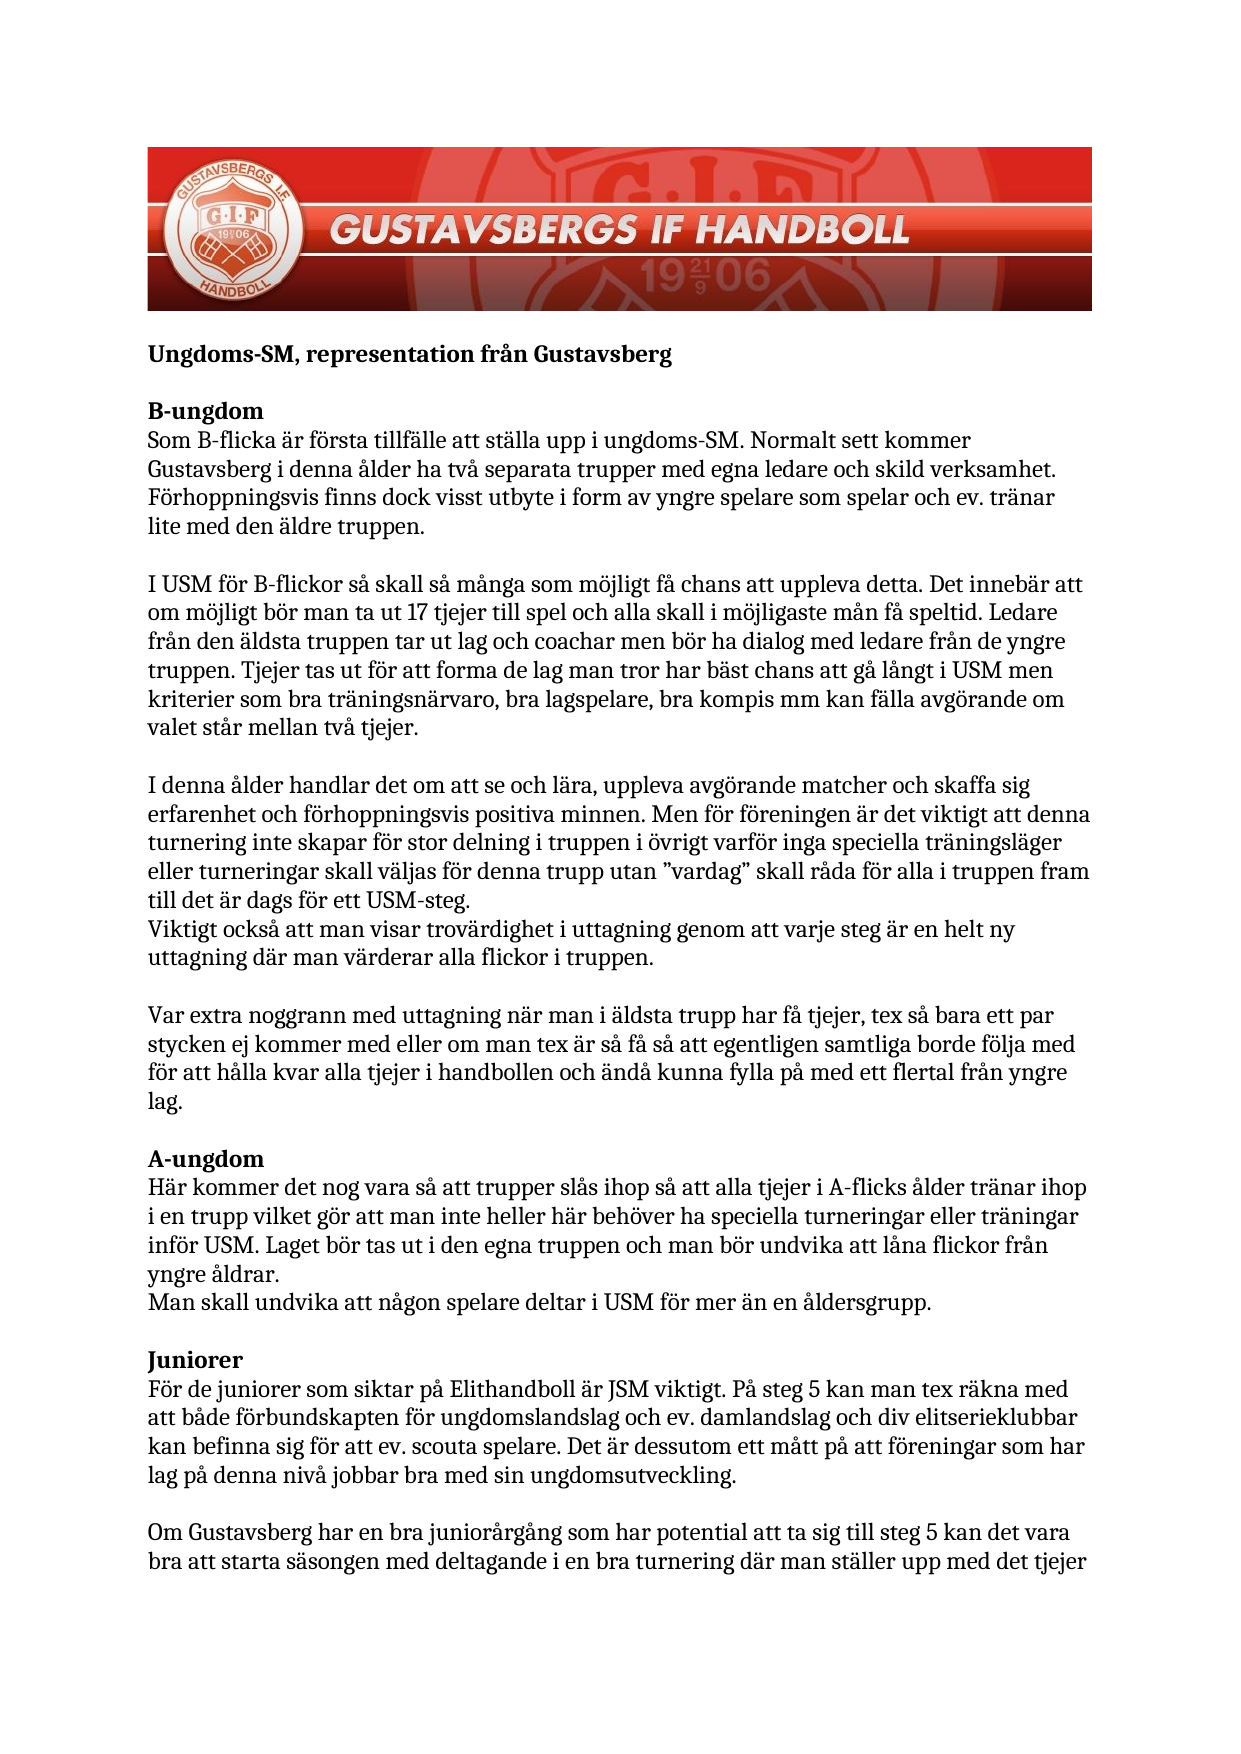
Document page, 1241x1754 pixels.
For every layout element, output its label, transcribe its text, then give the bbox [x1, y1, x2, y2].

text I denna ålder handlar det om att se och lära, uppleva avgörande matcher och skaffa sig erfarenhet och förhoppningsvis positiva minnen. Men för föreningen är det viktigt att denna turnering inte skapar för stor delning i truppen i övrigt varför inga speciella träningsläger eller turneringar skall väljas för denna trupp utan ”vardag” skall råda för alla i truppen fram till det är dags för ett USM-steg. [148, 771, 1093, 914]
text B-ungdom [148, 397, 1093, 426]
text Som B-flicka är första tillfälle att ställa upp i ungdoms-SM. Normalt sett kommer Gustavsberg i denna ålder ha två separata trupper med egna ledare och skild verksamhet. Förhoppningsvis finns dock visst utbyte i form av yngre spelare som spelar och ev. tränar lite med den äldre truppen. [148, 426, 1093, 541]
text Här kommer det nog vara så att trupper slås ihop så att alla tjejer i A-flicks ålder tränar ihop i en trupp vilket gör att man inte heller här behöver ha speciella turneringar eller träningar inför USM. Laget bör tas ut i den egna truppen och man bör undvika att låna flickor från yngre åldrar. [148, 1173, 1093, 1288]
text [148, 1518, 1093, 1576]
picture [147, 147, 1092, 311]
text I USM för B-flickor så skall så många som möjligt få chans att uppleva detta. Det innebär att om möjligt bör man ta ut 17 tjejer till spel och alla skall i möjligaste mån få speltid. Ledare från den äldsta truppen tar ut lag och coachar men bör ha dialog med ledare från de yngre truppen. Tjejer tas ut för att forma de lag man tror har bäst chans att gå långt i USM men kriterier som bra träningsnärvaro, bra lagspelare, bra kompis mm kan fälla avgörande om valet står mellan två tjejer. [148, 569, 1093, 742]
text A-ungdom [148, 1144, 1093, 1173]
text Man skall undvika att någon spelare deltar i USM för mer än en åldersgrupp. [148, 1288, 1093, 1317]
text För de juniorer som siktar på Elithandboll är JSM viktigt. På steg 5 kan man tex räkna med att både förbundskapten för ungdomslandslag och ev. damlandslag och div elitserieklubbar kan befinna sig för att ev. scouta spelare. Det är dessutom ett mått på att föreningar som har lag på denna nivå jobbar bra med sin ungdomsutveckling. [148, 1374, 1093, 1489]
text Viktigt också att man visar trovärdighet i uttagning genom att varje steg är en helt ny uttagning där man värderar alla flickor i truppen. [148, 914, 1093, 972]
text Juniorer [148, 1346, 1093, 1374]
text Ungdoms-SM, representation från Gustavsberg [148, 339, 1093, 368]
text Var extra noggrann med uttagning när man i äldsta trupp har få tjejer, tex så bara ett par stycken ej kommer med eller om man tex är så få så att egentligen samtliga borde följa med för att hålla kvar alla tjejer i handbollen och ändå kunna fylla på med ett flertal från yngre lag. [148, 1001, 1093, 1116]
